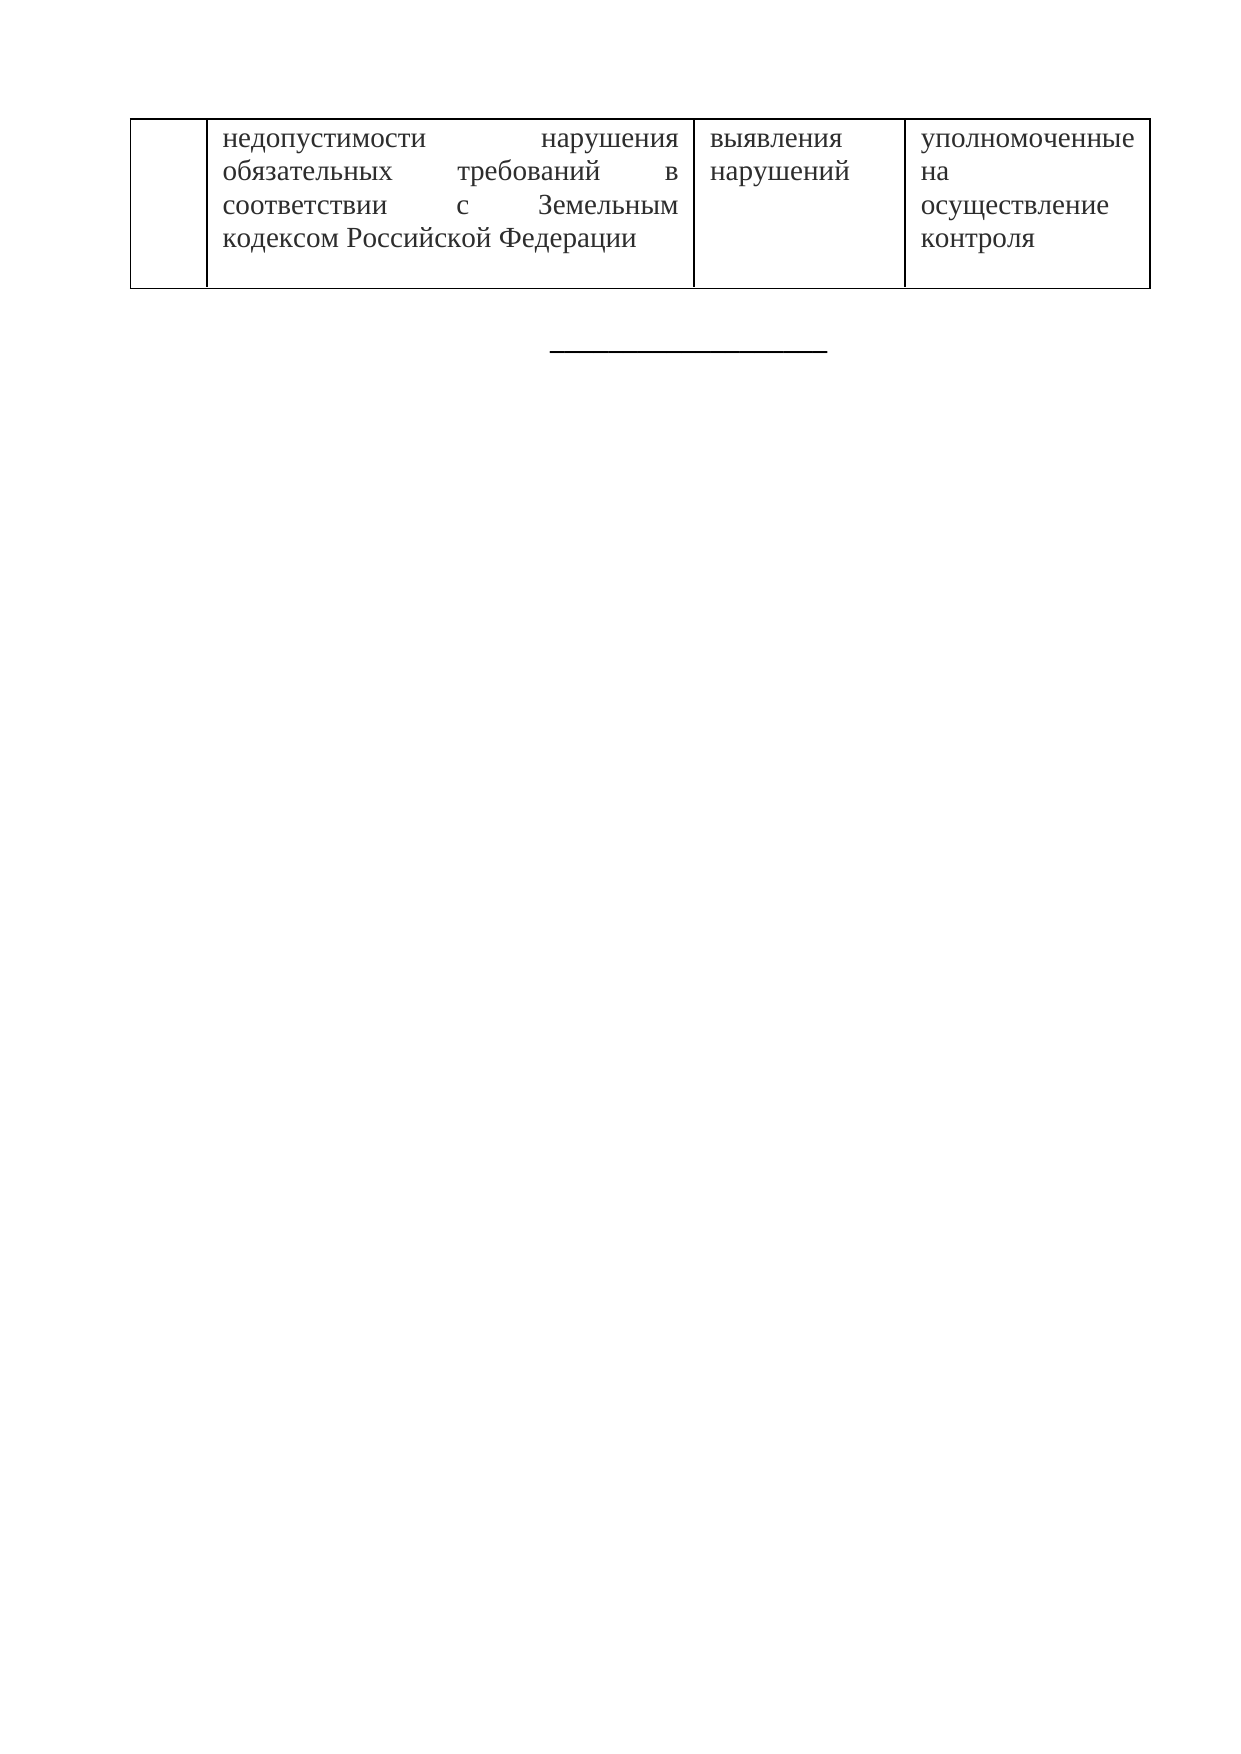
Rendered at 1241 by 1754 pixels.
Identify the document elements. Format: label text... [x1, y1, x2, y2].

table_cell 6. [131, 120, 206, 287]
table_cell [695, 120, 904, 287]
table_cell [208, 120, 693, 287]
text ___________________ [177, 322, 1152, 356]
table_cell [906, 120, 1149, 287]
